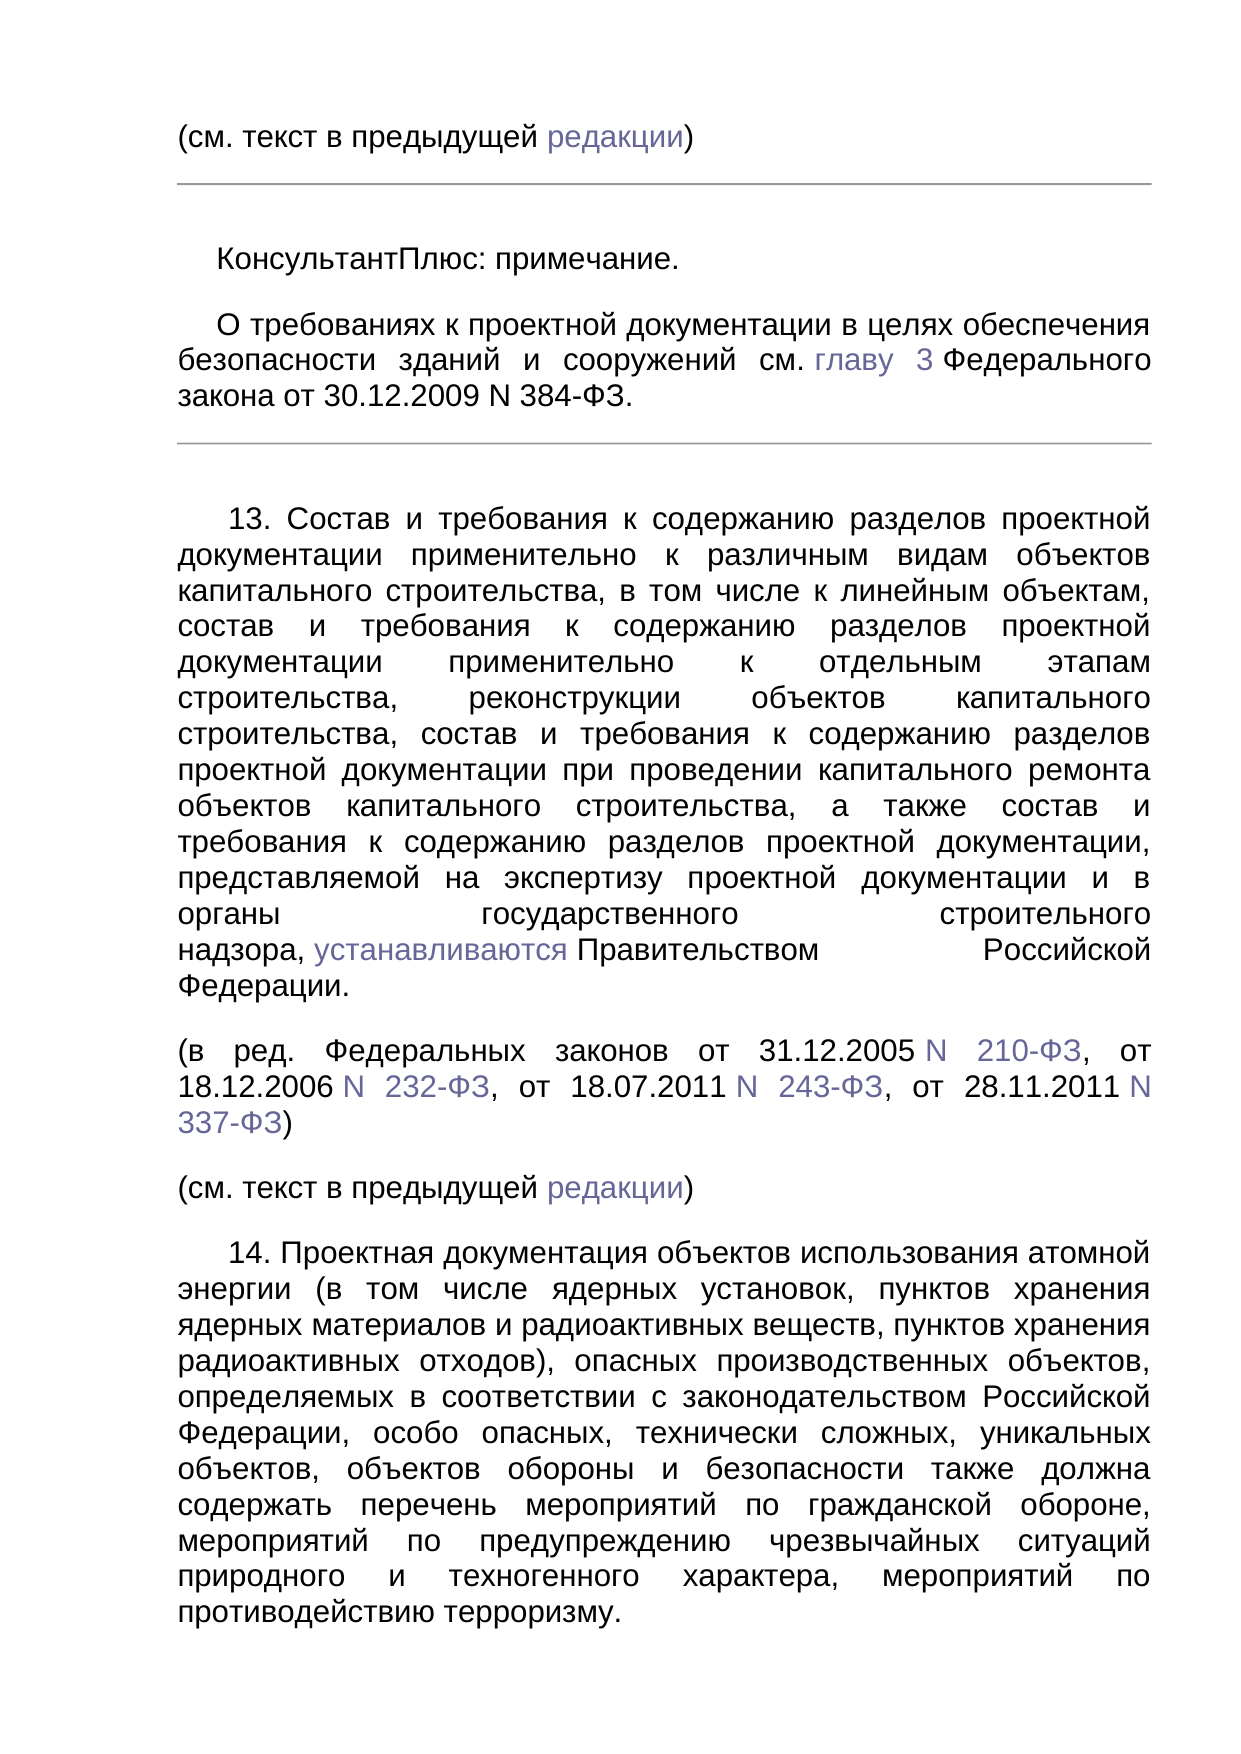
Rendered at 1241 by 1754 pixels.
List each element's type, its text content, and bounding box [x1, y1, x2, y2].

text (см. текст в предыдущей редакции) [177, 1169, 1152, 1205]
text 14. Проектная документация объектов использования атомной энергии (в том числе ядерных установок, пунктов хранения ядерных материалов и радиоактивных веществ, пунктов хранения радиоактивных отходов), опасных производственных объектов, определяемых в соответствии с законодательством Российской Федерации, особо опасных, технически сложных, уникальных объектов, объектов обороны и безопасности также должна содержать перечень мероприятий по гражданской обороне, мероприятий по предупреждению чрезвычайных ситуаций природного и техногенного характера, мероприятий по противодействию терроризму. [177, 1234, 1152, 1629]
text КонсультантПлюс: примечание. [177, 240, 1152, 276]
text (см. текст в предыдущей редакции) [177, 118, 1152, 154]
text (в ред. Федеральных законов от 31.12.2005 N 210-ФЗ, от 18.12.2006 N 232-ФЗ, от 18.07.2011 N 243-ФЗ, от 28.11.2011 N 337-ФЗ) [177, 1032, 1152, 1140]
text 13. Состав и требования к содержанию разделов проектной документации применительно к различным видам объектов капитального строительства, в том числе к линейным объектам, состав и требования к содержанию разделов проектной документации применительно к отдельным этапам строительства, реконструкции объектов капитального строительства, состав и требования к содержанию разделов проектной документации при проведении капитального ремонта объектов капитального строительства, а также состав и требования к содержанию разделов проектной документации, представляемой на экспертизу проектной документации и в органы государственного строительного надзора, устанавливаются Правительством Российской Федерации. [177, 500, 1152, 1003]
text О требованиях к проектной документации в целях обеспечения безопасности зданий и сооружений см. главу 3 Федерального закона от 30.12.2009 N 384-ФЗ. [177, 306, 1152, 413]
